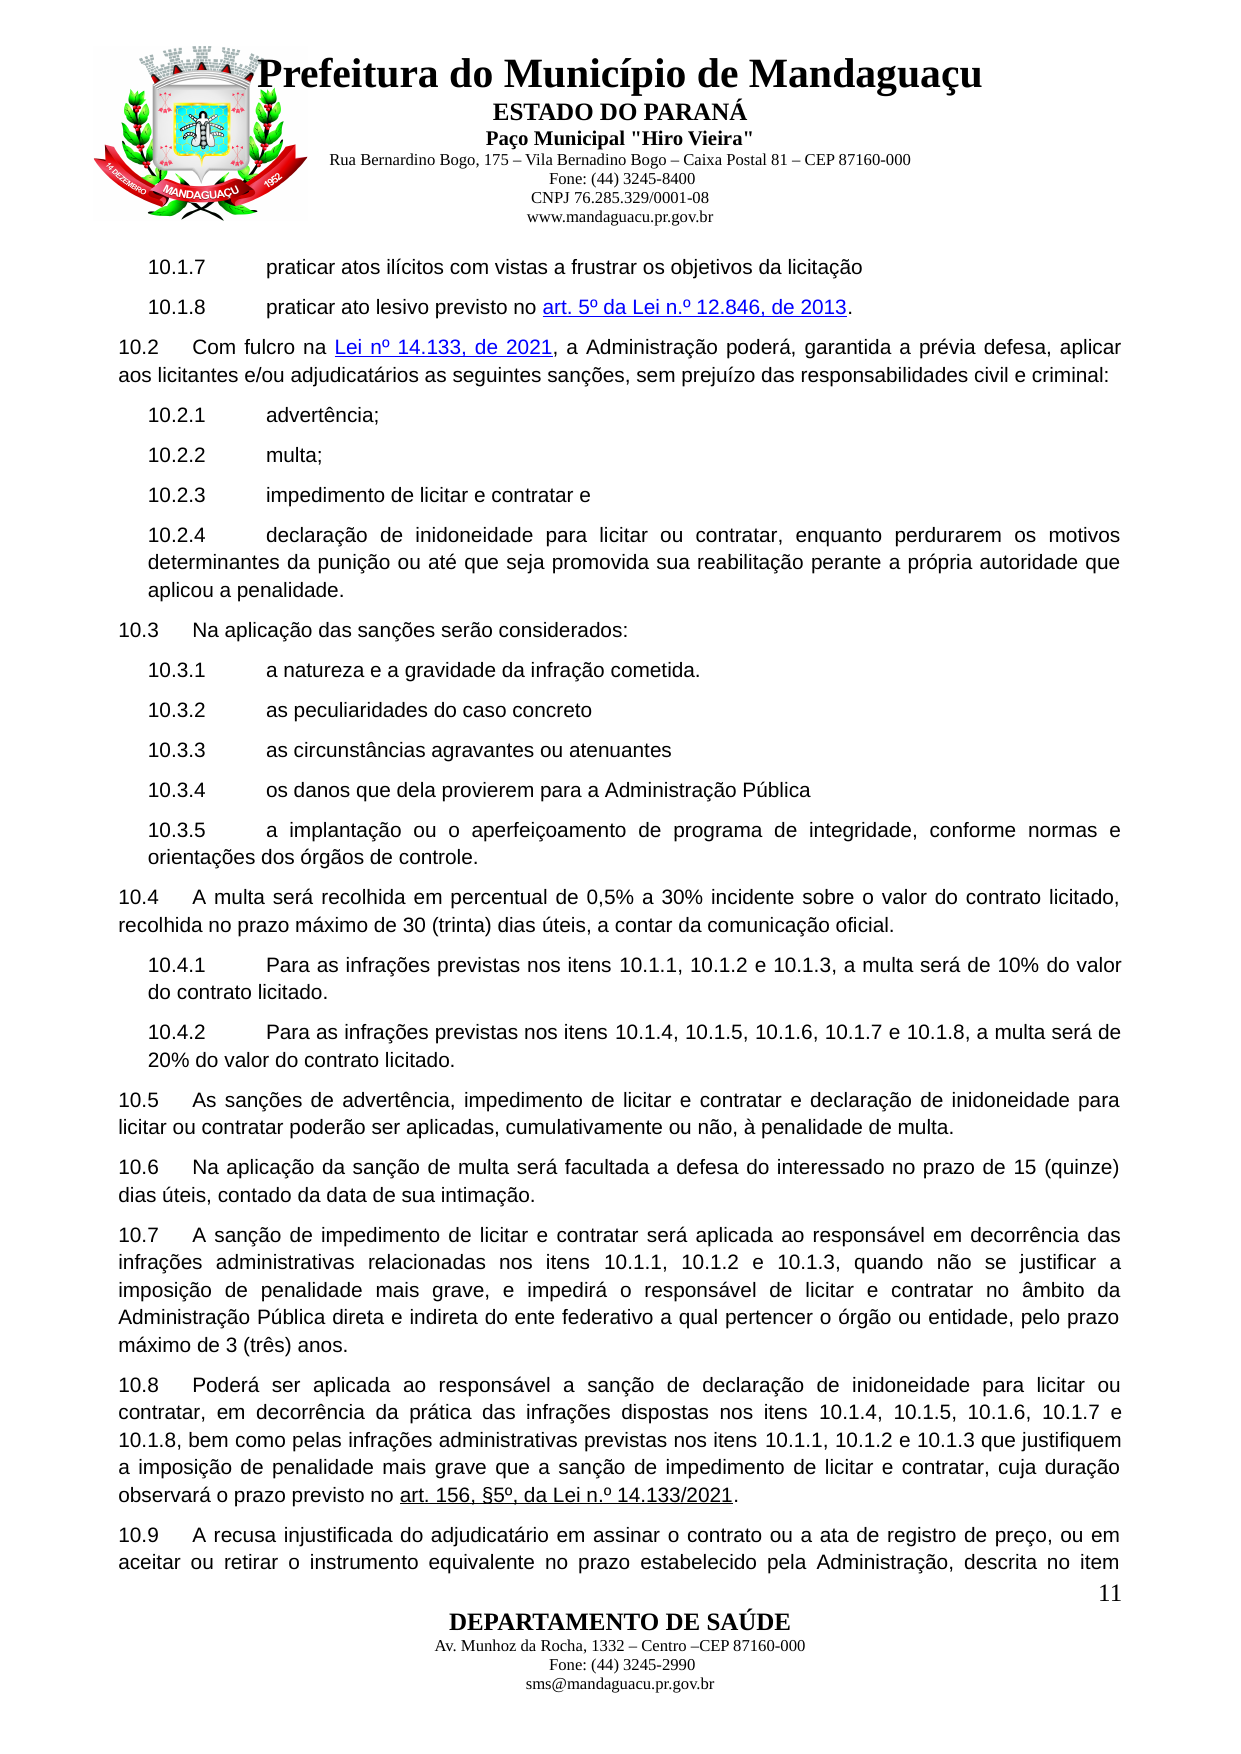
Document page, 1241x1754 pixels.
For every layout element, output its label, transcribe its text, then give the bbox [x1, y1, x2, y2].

list os danos que dela provierem para a Administração Pública [148, 777, 1122, 801]
list Poderá ser aplicada ao responsável a sanção de declaração de inidoneidade para licitar ou contratar, em decorrência da prática das infrações dispostas nos itens 10.1.4, 10.1.5, 10.1.6, 10.1.7 e 10.1.8, bem como pelas infrações administrativas previstas nos itens 10.1.1, 10.1.2 e 10.1.3 que justifiquem a imposição de penalidade mais grave que a sanção de impedimento de licitar e contratar, cuja duração observará o prazo previsto no art. 156, §5º, da Lei n.º 14.133/2021. [118, 1372, 1122, 1506]
list A multa será recolhida em percentual de 0,5% a 30% incidente sobre o valor do contrato licitado, recolhida no prazo máximo de 30 (trinta) dias úteis, a contar da comunicação oficial. [118, 885, 1122, 936]
list advertência; [148, 402, 1122, 426]
list as peculiaridades do caso concreto [148, 697, 1122, 721]
list declaração de inidoneidade para licitar ou contratar, enquanto perdurarem os motivos determinantes da punição ou até que seja promovida sua reabilitação perante a própria autoridade que aplicou a penalidade. [148, 522, 1122, 601]
list as circunstâncias agravantes ou atenuantes [148, 737, 1122, 761]
list Com fulcro na Lei nº 14.133, de 2021, a Administração poderá, garantida a prévia defesa, aplicar aos licitantes e/ou adjudicatários as seguintes sanções, sem prejuízo das responsabilidades civil e criminal: [118, 335, 1122, 386]
list Para as infrações previstas nos itens 10.1.1, 10.1.2 e 10.1.3, a multa será de 10% do valor do contrato licitado. [148, 952, 1122, 1004]
list a natureza e a gravidade da infração cometida. [148, 657, 1122, 681]
list impedimento de licitar e contratar e [148, 482, 1122, 506]
list praticar atos ilícitos com vistas a frustrar os objetivos da licitação [148, 255, 1122, 279]
picture [93, 46, 308, 221]
list multa; [148, 442, 1122, 466]
list Na aplicação das sanções serão considerados: [118, 617, 1122, 641]
list a implantação ou o aperfeiçoamento de programa de integridade, conforme normas e orientações dos órgãos de controle. [148, 817, 1122, 869]
list As sanções de advertência, impedimento de licitar e contratar e declaração de inidoneidade para licitar ou contratar poderão ser aplicadas, cumulativamente ou não, à penalidade de multa. [118, 1087, 1122, 1139]
list Para as infrações previstas nos itens 10.1.4, 10.1.5, 10.1.6, 10.1.7 e 10.1.8, a multa será de 20% do valor do contrato licitado. [148, 1020, 1122, 1071]
list A sanção de impedimento de licitar e contratar será aplicada ao responsável em decorrência das infrações administrativas relacionadas nos itens 10.1.1, 10.1.2 e 10.1.3, quando não se justificar a imposição de penalidade mais grave, e impedirá o responsável de licitar e contratar no âmbito da Administração Pública direta e indireta do ente federativo a qual pertencer o órgão ou entidade, pelo prazo máximo de 3 (três) anos. [118, 1222, 1122, 1356]
list Na aplicação da sanção de multa será facultada a defesa do interessado no prazo de 15 (quinze) dias úteis, contado da data de sua intimação. [118, 1155, 1122, 1206]
list praticar ato lesivo previsto no art. 5º da Lei n.º 12.846, de 2013. [148, 295, 1122, 319]
